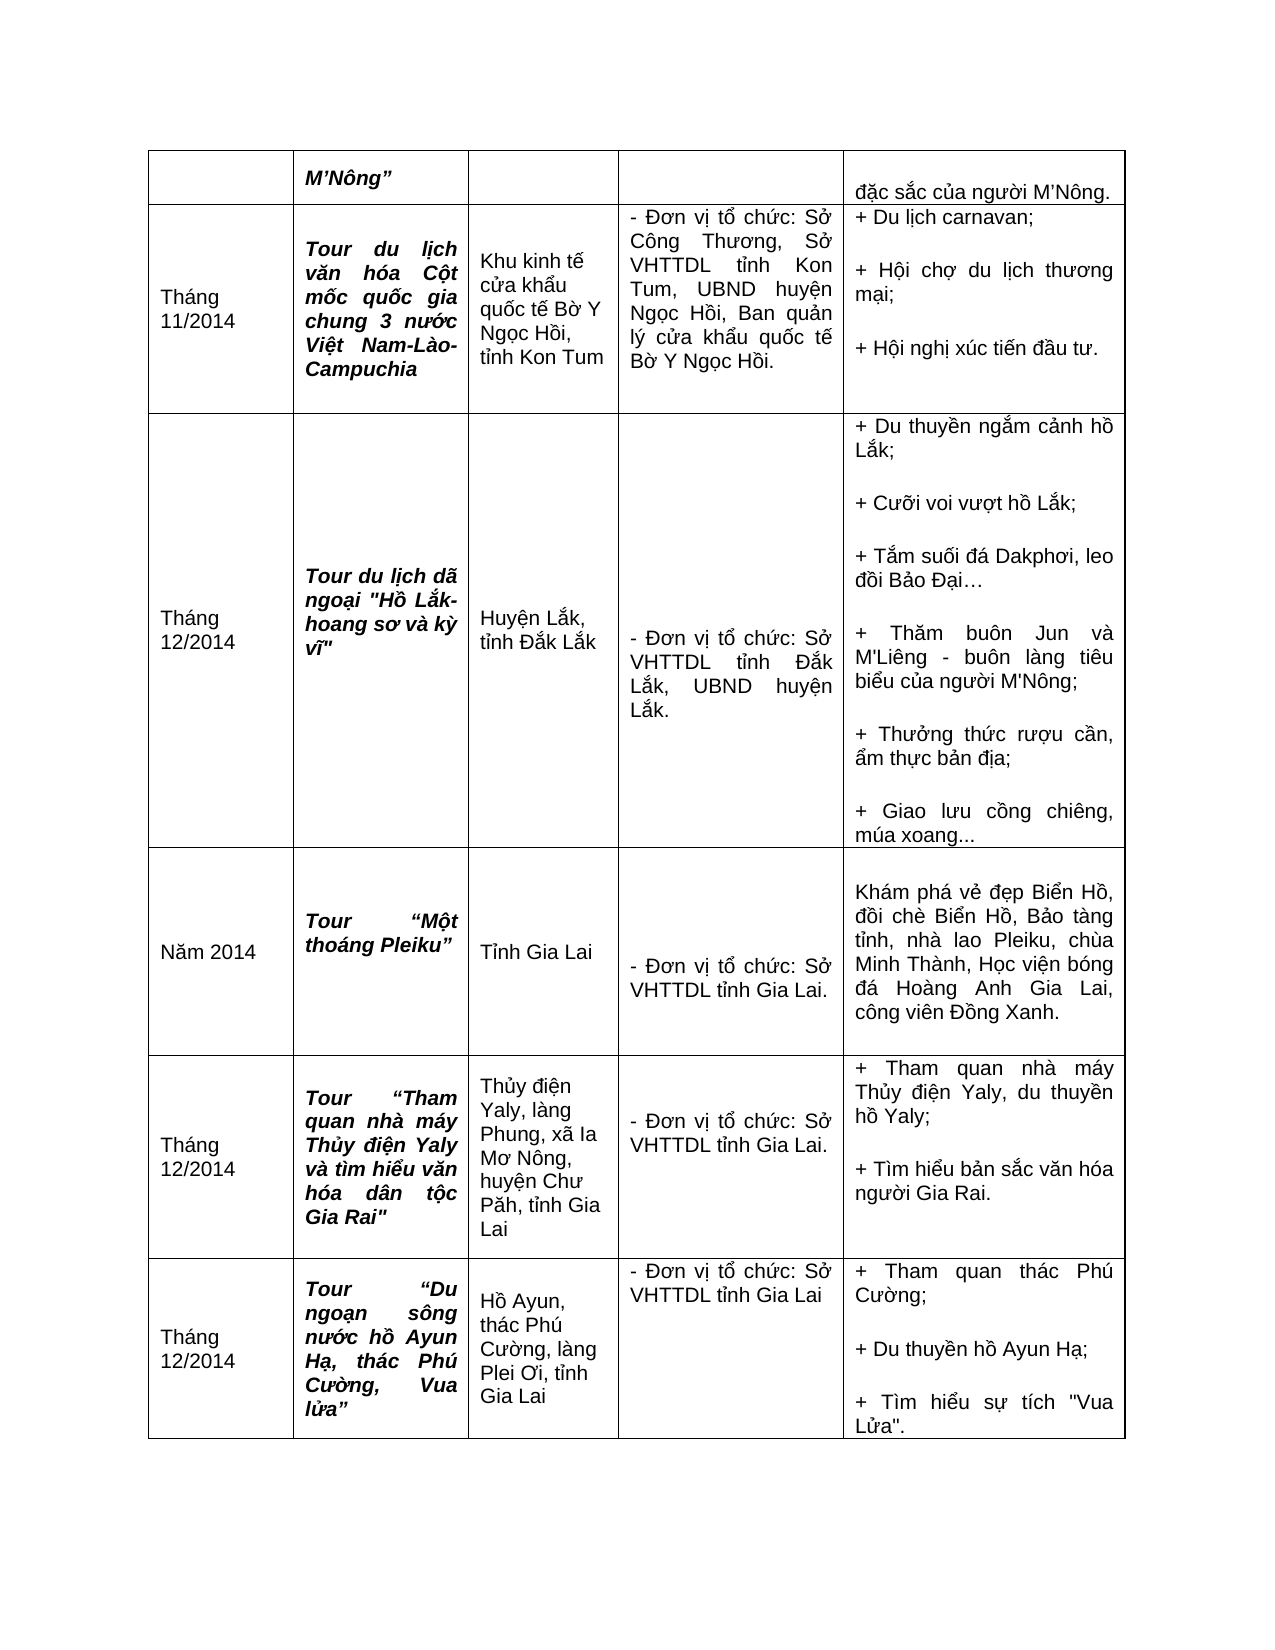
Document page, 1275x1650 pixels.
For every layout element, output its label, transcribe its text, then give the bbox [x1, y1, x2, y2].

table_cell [619, 151, 843, 204]
table_cell - Đơn vị tổ chức: Sở VHTTDL tỉnh Gia Lai. [619, 848, 843, 1055]
table_cell Tháng 12/2014 [149, 414, 293, 847]
table_cell Tháng 12/2014 [149, 1259, 293, 1437]
table_cell + Tham quan thác Phú Cường; + Du thuyền hồ Ayun Hạ; + Tìm hiểu sự tích "Vua Lửa". [844, 1259, 1124, 1437]
table_cell + Du lịch carnavan; + Hội chợ du lịch thương mại; + Hội nghị xúc tiến đầu tư. [844, 205, 1124, 412]
table_cell Tỉnh Gia Lai [469, 848, 618, 1055]
table_cell Tour “Du ngoạn sông nước hồ Ayun Hạ, thác Phú Cường, Vua lửa” [294, 1259, 468, 1437]
table_cell Huyện Lắk, tỉnh Đắk Lắk [469, 414, 618, 847]
table_cell Tour du lịch văn hóa Cột mốc quốc gia chung 3 nước Việt Nam-Lào-Campuchia [294, 205, 468, 412]
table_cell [294, 151, 468, 204]
table_cell Tour “Một thoáng Pleiku” [294, 848, 468, 1055]
table_cell Tour “Tham quan nhà máy Thủy điện Yaly và tìm hiểu văn hóa dân tộc Gia Rai" [294, 1056, 468, 1258]
table_cell Hồ Ayun, thác Phú Cường, làng Plei Ơi, tỉnh Gia Lai [469, 1259, 618, 1437]
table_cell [149, 151, 293, 204]
table_cell Thủy điện Yaly, làng Phung, xã Ia Mơ Nông, huyện Chư Păh, tỉnh Gia Lai [469, 1056, 618, 1258]
table_cell Năm 2014 [149, 848, 293, 1055]
table_cell Tháng 11/2014 [149, 205, 293, 412]
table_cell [469, 151, 618, 204]
table_cell + Tham quan nhà máy Thủy điện Yaly, du thuyền hồ Yaly; + Tìm hiểu bản sắc văn hóa người Gia Rai. [844, 1056, 1124, 1258]
table_cell Khám phá vẻ đẹp Biển Hồ, đồi chè Biển Hồ, Bảo tàng tỉnh, nhà lao Pleiku, chùa Minh Thành, Học viện bóng đá Hoàng Anh Gia Lai, công viên Đồng Xanh. [844, 848, 1124, 1055]
table_cell - Đơn vị tổ chức: Sở Công Thương, Sở VHTTDL tỉnh Kon Tum, UBND huyện Ngọc Hồi, Ban quản lý cửa khẩu quốc tế Bờ Y Ngọc Hồi. [619, 205, 843, 412]
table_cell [844, 151, 1124, 204]
table_cell - Đơn vị tổ chức: Sở VHTTDL tỉnh Gia Lai [619, 1259, 843, 1437]
table_cell Khu kinh tế cửa khẩu quốc tế Bờ Y Ngọc Hồi, tỉnh Kon Tum [469, 205, 618, 412]
table_cell Tháng 12/2014 [149, 1056, 293, 1258]
table_cell + Du thuyền ngắm cảnh hồ Lắk; + Cưỡi voi vượt hồ Lắk; + Tắm suối đá Dakphơi, leo đồi Bảo Đại… + Thăm buôn Jun và M'Liêng - buôn làng tiêu biểu của người M'Nông; + Thưởng thức rượu cần, ẩm thực bản địa; + Giao lưu cồng chiêng, múa xoang... [844, 414, 1124, 847]
table_cell - Đơn vị tổ chức: Sở VHTTDL tỉnh Gia Lai. [619, 1056, 843, 1258]
table_cell Tour du lịch dã ngoại "Hồ Lắk-hoang sơ và kỳ vĩ" [294, 414, 468, 847]
table_cell - Đơn vị tổ chức: Sở VHTTDL tỉnh Đắk Lắk, UBND huyện Lắk. [619, 414, 843, 847]
